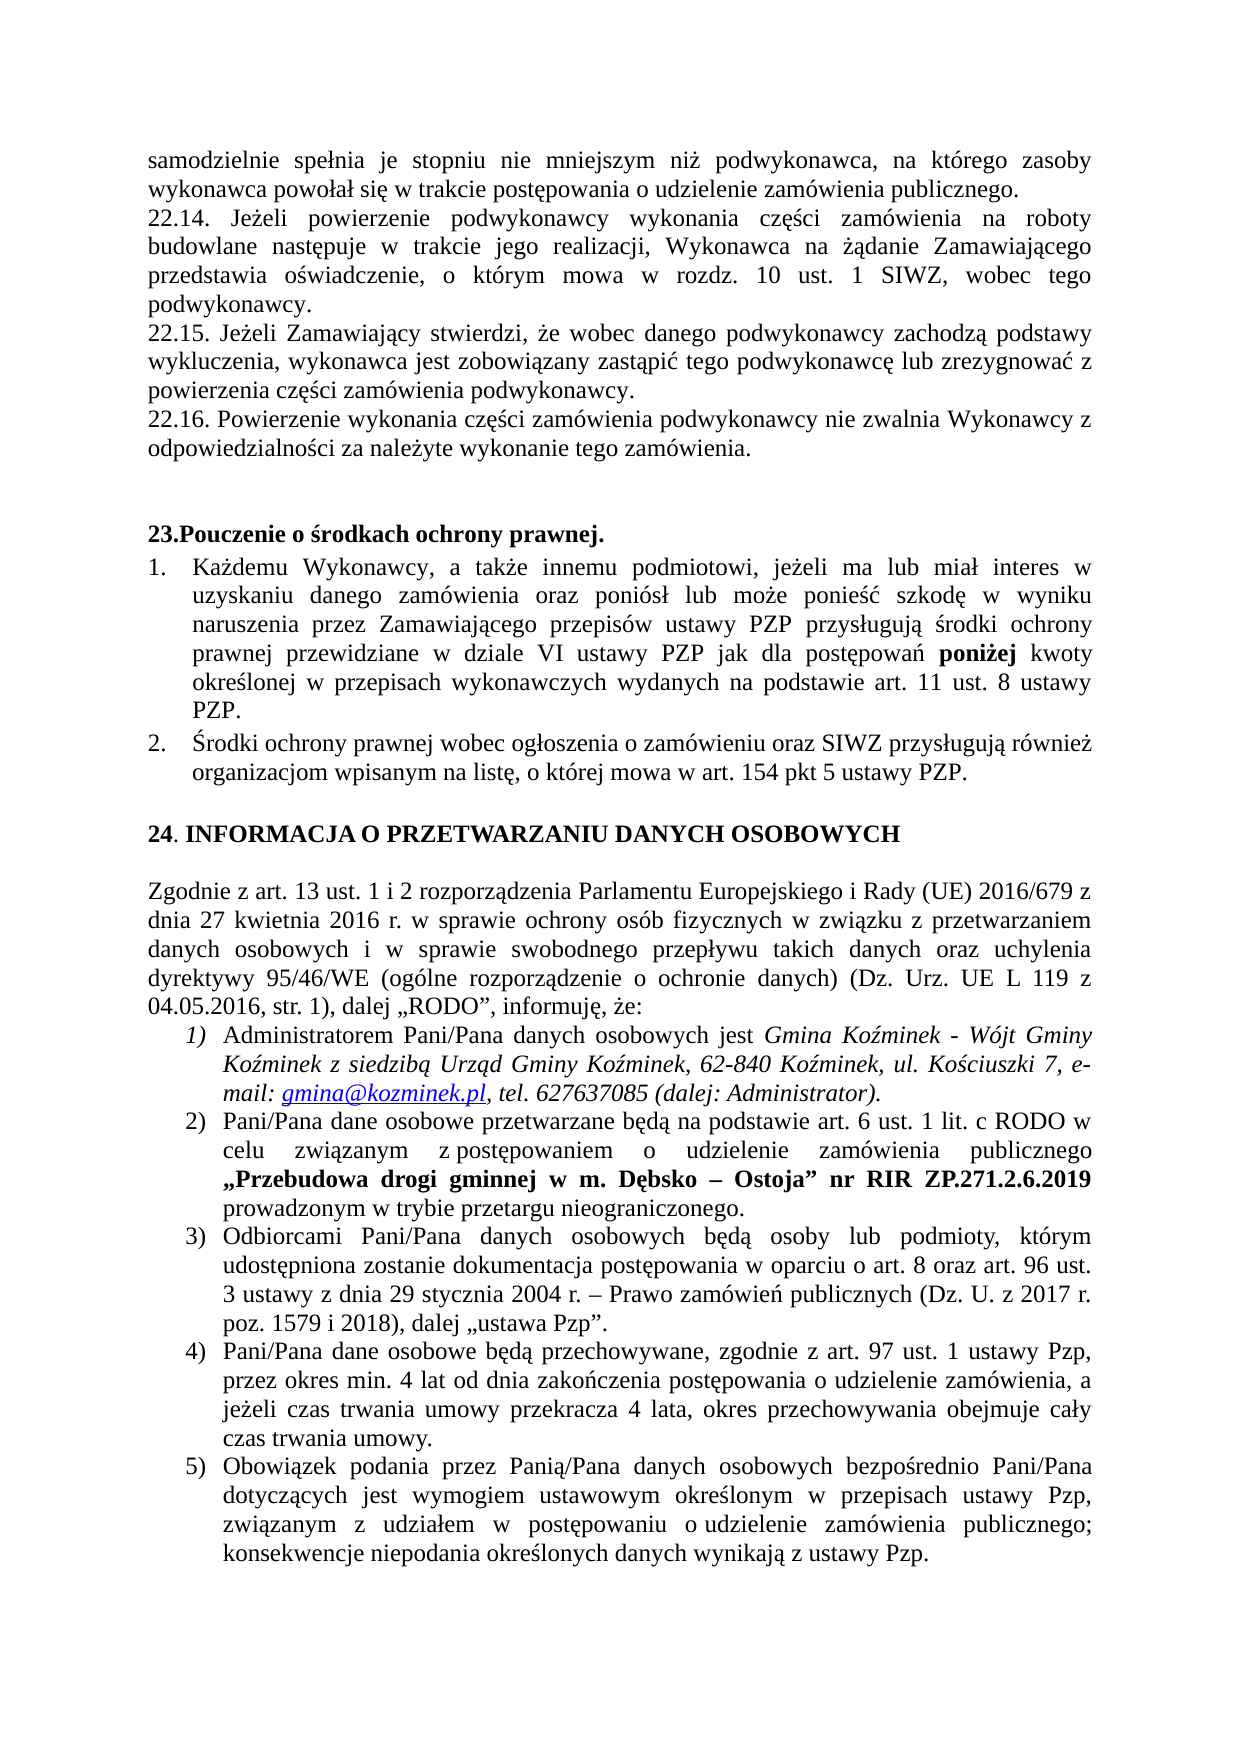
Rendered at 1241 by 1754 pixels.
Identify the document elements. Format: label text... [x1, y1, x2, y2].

list Pani/Pana dane osobowe będą przechowywane, zgodnie z art. 97 ust. 1 ustawy Pzp, przez okres min. 4 lat od dnia zakończenia postępowania o udzielenie zamówienia, a jeżeli czas trwania umowy przekracza 4 lata, okres przechowywania obejmuje cały czas trwania umowy. [185, 1336, 1093, 1451]
text 24. INFORMACJA O PRZETWARZANIU DANYCH OSOBOWYCH [148, 819, 1093, 848]
text 22.16. Powierzenie wykonania części zamówienia podwykonawcy nie zwalnia Wykonawcy z odpowiedzialności za należyte wykonanie tego zamówienia. [148, 404, 1093, 461]
text 22.14. Jeżeli powierzenie podwykonawcy wykonania części zamówienia na roboty budowlane następuje w trakcie jego realizacji, Wykonawca na żądanie Zamawiającego przedstawia oświadczenie, o którym mowa w rozdz. 10 ust. 1 SIWZ, wobec tego podwykonawcy. [148, 203, 1093, 318]
list Każdemu Wykonawcy, a także innemu podmiotowi, jeżeli ma lub miał interes w uzyskaniu danego zamówienia oraz poniósł lub może ponieść szkodę w wyniku naruszenia przez Zamawiającego przepisów ustawy PZP przysługują środki ochrony prawnej przewidziane w dziale VI ustawy PZP jak dla postępowań poniżej kwoty określonej w przepisach wykonawczych wydanych na podstawie art. 11 ust. 8 ustawy PZP. [148, 552, 1093, 724]
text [148, 145, 1093, 203]
list Środki ochrony prawnej wobec ogłoszenia o zamówieniu oraz SIWZ przysługują również organizacjom wpisanym na listę, o której mowa w art. 154 pkt 5 ustawy PZP. [148, 728, 1093, 786]
text 23.Pouczenie o środkach ochrony prawnej. [148, 519, 1093, 548]
list Obowiązek podania przez Panią/Pana danych osobowych bezpośrednio Pani/Pana dotyczących jest wymogiem ustawowym określonym w przepisach ustawy Pzp, związanym z udziałem w postępowaniu o udzielenie zamówienia publicznego; konsekwencje niepodania określonych danych wynikają z ustawy Pzp. [185, 1451, 1093, 1566]
list Administratorem Pani/Pana danych osobowych jest Gmina Koźminek - Wójt Gminy Koźminek z siedzibą Urząd Gminy Koźminek, 62-840 Koźminek, ul. Kościuszki 7, e-mail: gmina@kozminek.pl, tel. 627637085 (dalej: Administrator). [185, 1020, 1093, 1106]
text Zgodnie z art. 13 ust. 1 i 2 rozporządzenia Parlamentu Europejskiego i Rady (UE) 2016/679 z dnia 27 kwietnia 2016 r. w sprawie ochrony osób fizycznych w związku z przetwarzaniem danych osobowych i w sprawie swobodnego przepływu takich danych oraz uchylenia dyrektywy 95/46/WE (ogólne rozporządzenie o ochronie danych) (Dz. Urz. UE L 119 z 04.05.2016, str. 1), dalej „RODO”, informuję, że: [148, 876, 1093, 1020]
list Odbiorcami Pani/Pana danych osobowych będą osoby lub podmioty, którym udostępniona zostanie dokumentacja postępowania w oparciu o art. 8 oraz art. 96 ust. 3 ustawy z dnia 29 stycznia 2004 r. – Prawo zamówień publicznych (Dz. U. z 2017 r. poz. 1579 i 2018), dalej „ustawa Pzp”. [185, 1221, 1093, 1336]
text 22.15. Jeżeli Zamawiający stwierdzi, że wobec danego podwykonawcy zachodzą podstawy wykluczenia, wykonawca jest zobowiązany zastąpić tego podwykonawcę lub zrezygnować z powierzenia części zamówienia podwykonawcy. [148, 318, 1093, 404]
list Pani/Pana dane osobowe przetwarzane będą na podstawie art. 6 ust. 1 lit. c RODO w celu związanym z postępowaniem o udzielenie zamówienia publicznego „Przebudowa drogi gminnej w m. Dębsko – Ostoja” nr RIR ZP.271.2.6.2019 prowadzonym w trybie przetargu nieograniczonego. [185, 1106, 1093, 1221]
